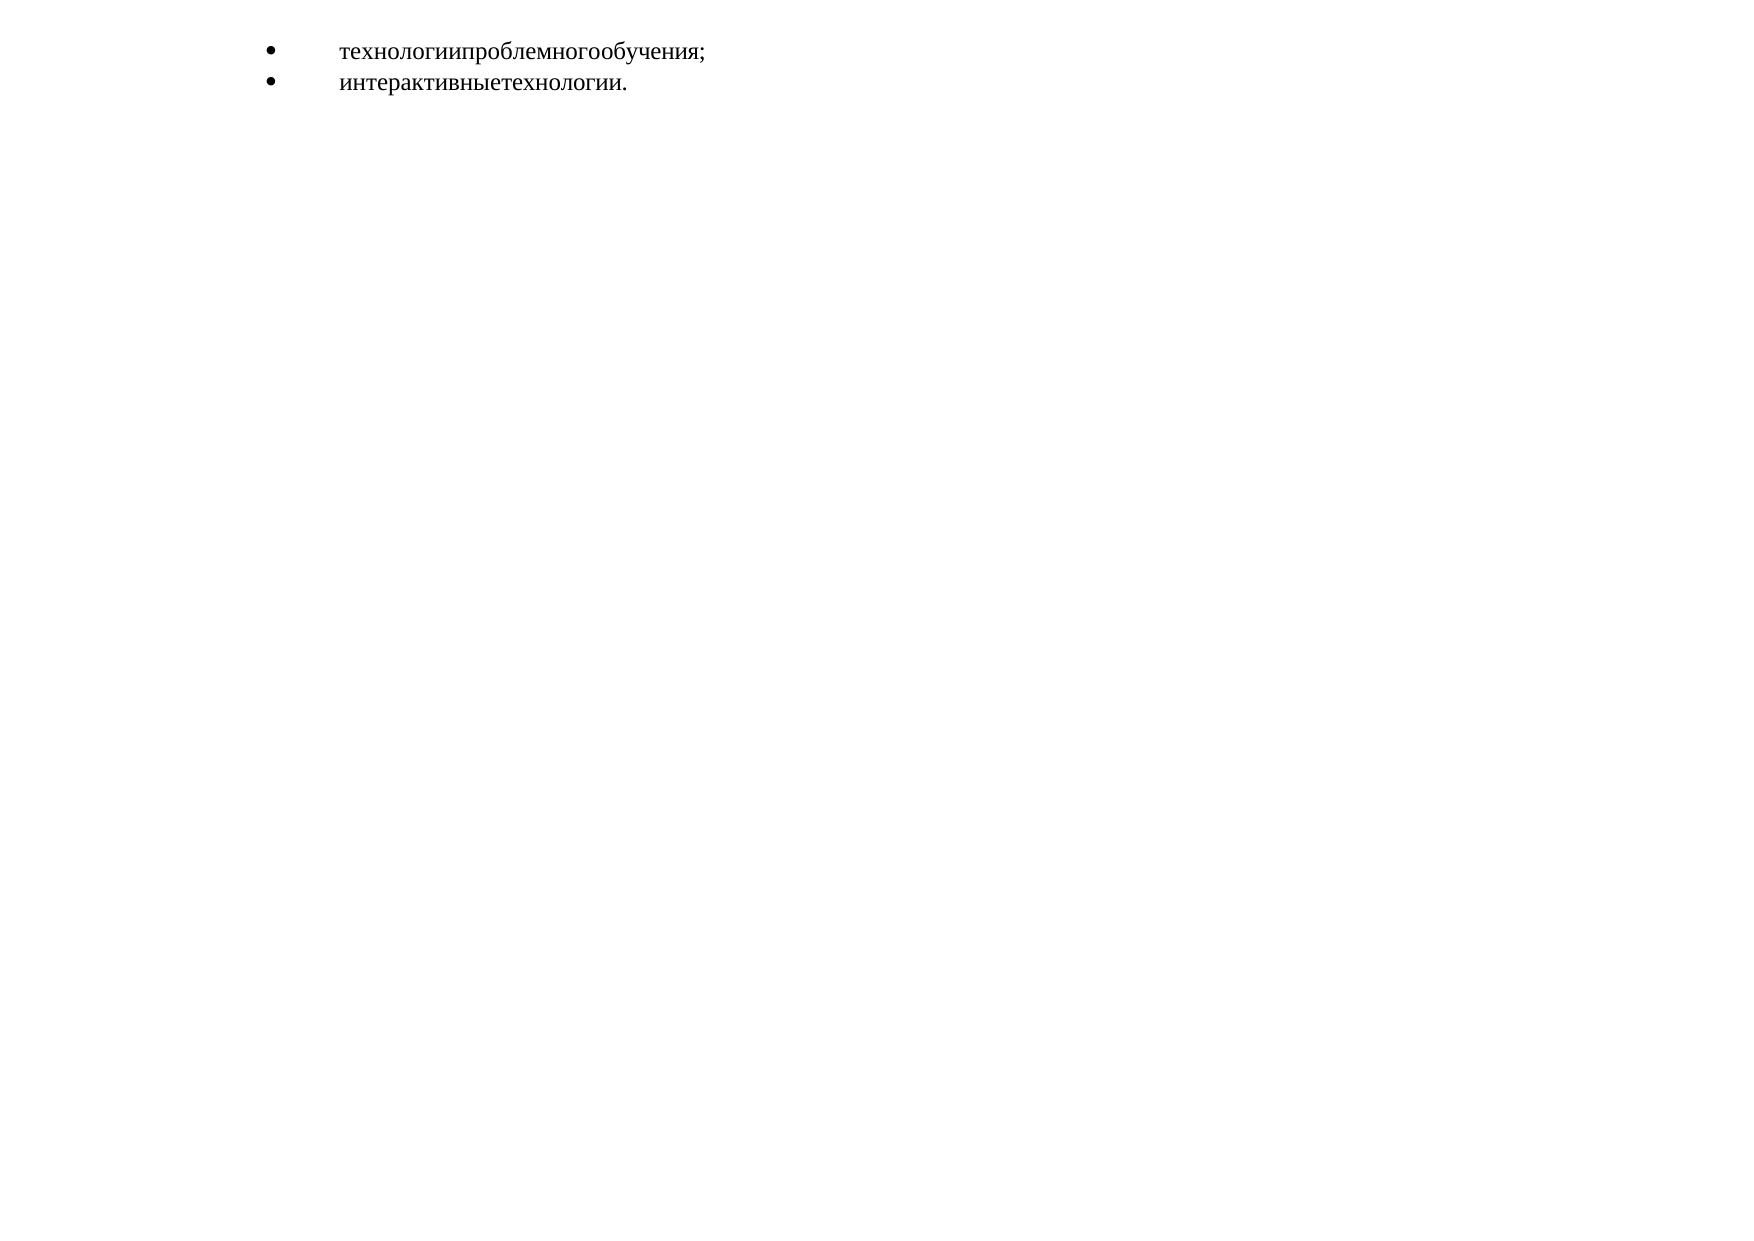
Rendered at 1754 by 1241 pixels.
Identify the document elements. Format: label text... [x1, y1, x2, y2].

list интерактивныетехнологии. [267, 66, 1648, 96]
list технологиипроблемногообучения; [267, 35, 1648, 66]
